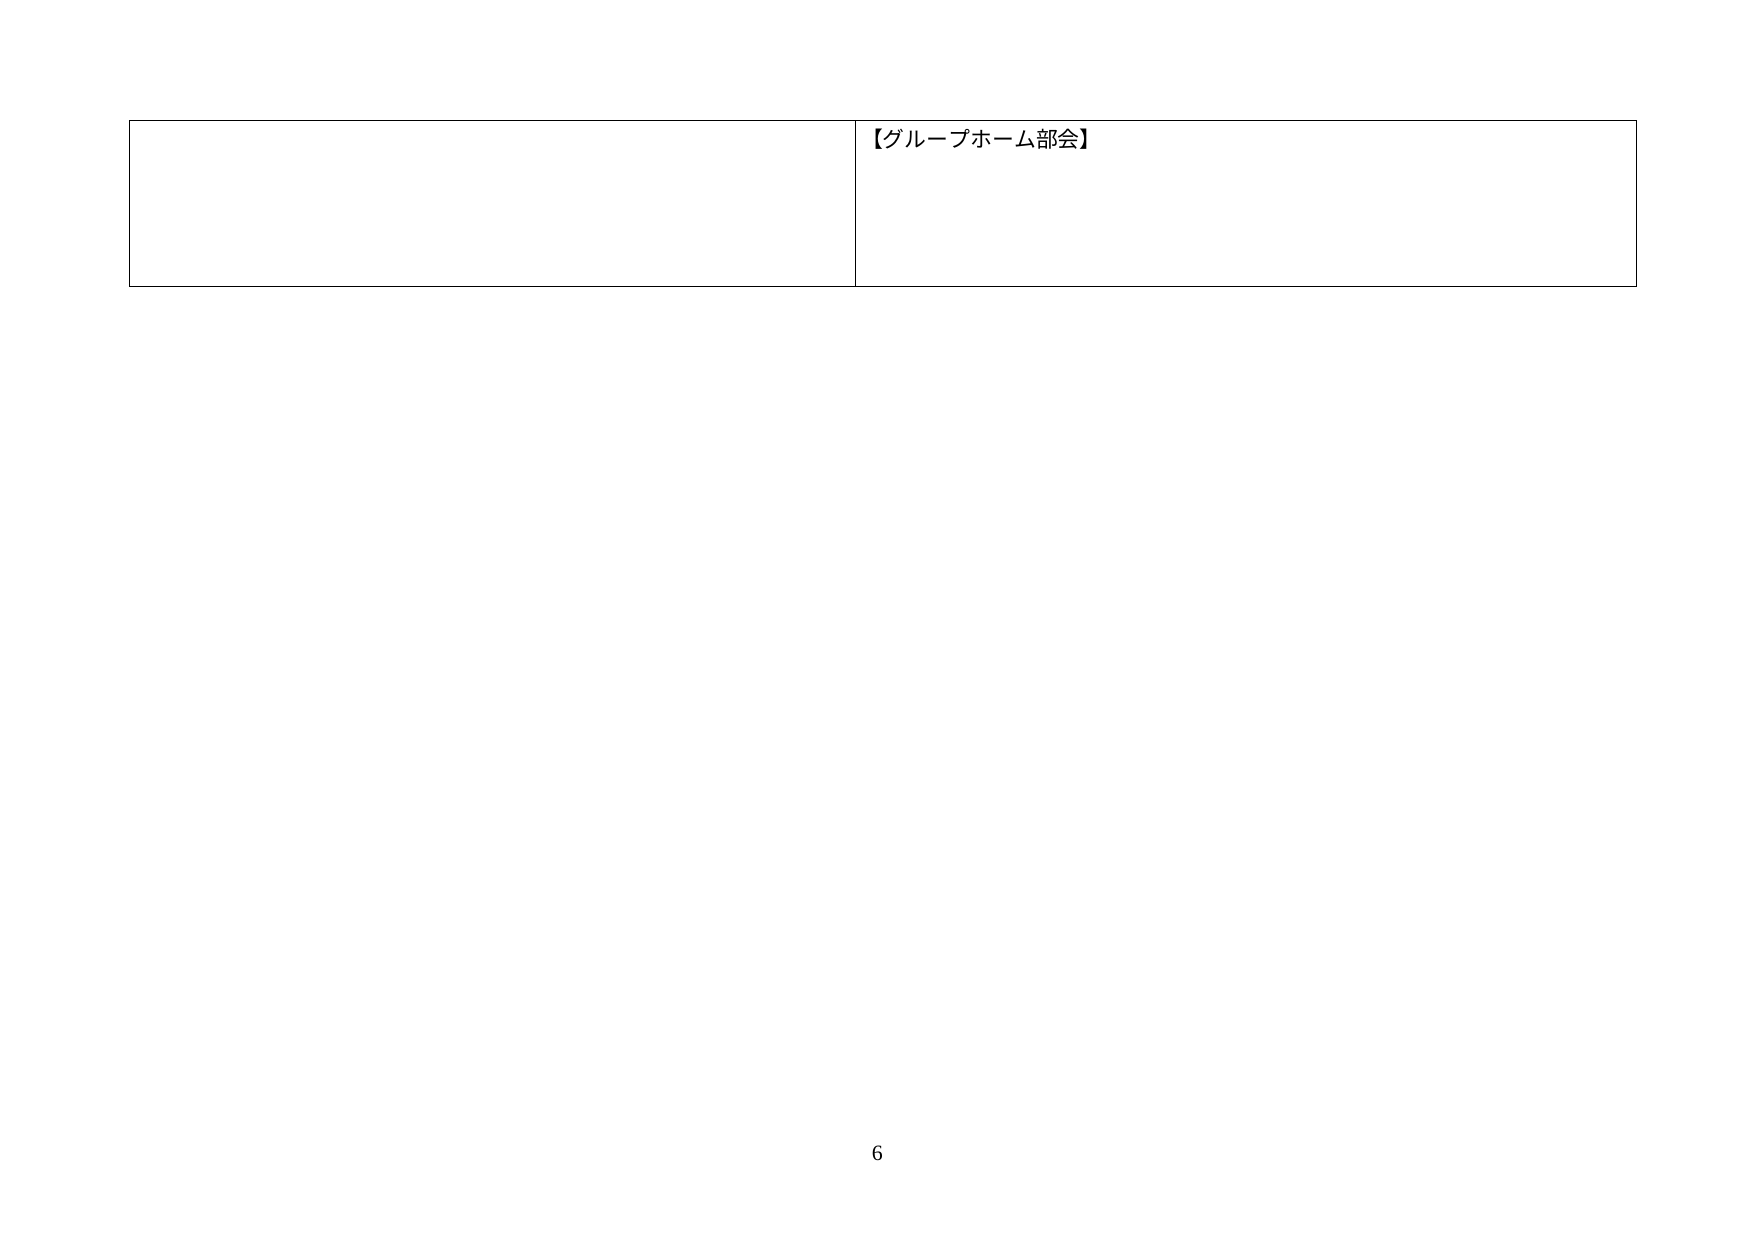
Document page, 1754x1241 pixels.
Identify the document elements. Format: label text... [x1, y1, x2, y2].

table_cell [130, 121, 855, 286]
table_cell 【グループホーム部会】 [856, 121, 1636, 286]
